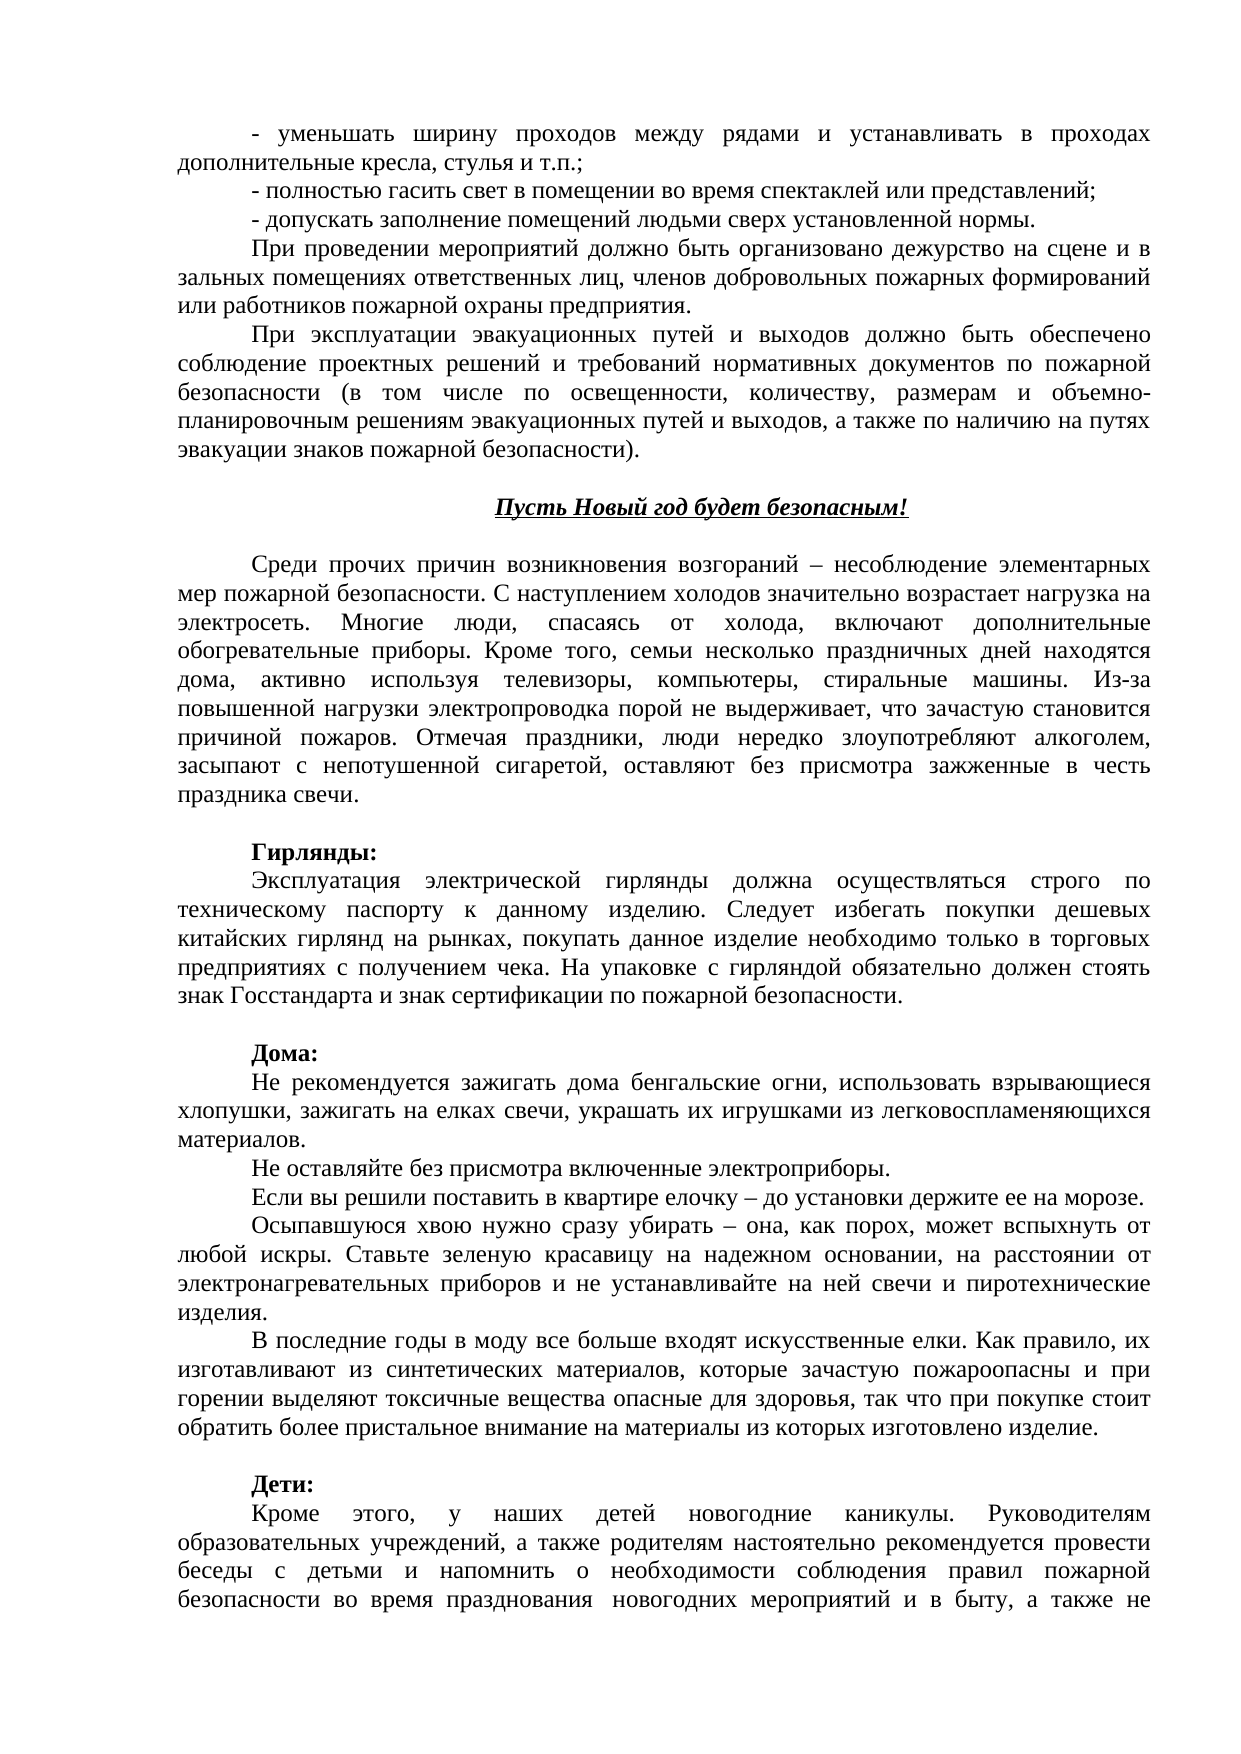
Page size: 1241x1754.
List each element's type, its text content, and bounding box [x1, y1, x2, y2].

text В последние годы в моду все больше входят искусственные елки. Как правило, их изготавливают из синтетических материалов, которые зачастую пожароопасны и при горении выделяют токсичные вещества опасные для здоровья, так что при покупке стоит обратить более пристальное внимание на материалы из которых изготовлено изделие. [177, 1326, 1152, 1441]
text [177, 1498, 1152, 1613]
text Дети: [177, 1469, 1152, 1498]
text Гирлянды: [177, 837, 1152, 866]
text Если вы решили поставить в квартире елочку – до установки держите ее на морозе. [177, 1182, 1152, 1211]
text Не оставляйте без присмотра включенные электроприборы. [177, 1153, 1152, 1182]
text - полностью гасить свет в помещении во время спектаклей или представлений; [177, 176, 1152, 204]
text При эксплуатации эвакуационных путей и выходов должно быть обеспечено соблюдение проектных решений и требований нормативных документов по пожарной безопасности (в том числе по освещенности, количеству, размерам и объемно-планировочным решениям эвакуационных путей и выходов, а также по наличию на путях эвакуации знаков пожарной безопасности). [177, 319, 1152, 463]
text При проведении мероприятий должно быть организовано дежурство на сцене и в зальных помещениях ответственных лиц, членов добровольных пожарных формирований или работников пожарной охраны предприятия. [177, 233, 1152, 319]
text Эксплуатация электрической гирлянды должна осуществляться строго по техническому паспорту к данному изделию. Следует избегать покупки дешевых китайских гирлянд на рынках, покупать данное изделие необходимо только в торговых предприятиях с получением чека. На упаковке с гирляндой обязательно должен стоять знак Госстандарта и знак сертификации по пожарной безопасности. [177, 866, 1152, 1009]
text Среди прочих причин возникновения возгораний – несоблюдение элементарных мер пожарной безопасности. С наступлением холодов значительно возрастает нагрузка на электросеть. Многие люди, спасаясь от холода, включают дополнительные обогревательные приборы. Кроме того, семьи несколько праздничных дней находятся дома, активно используя телевизоры, компьютеры, стиральные машины. Из-за повышенной нагрузки электропроводка порой не выдерживает, что зачастую становится причиной пожаров. Отмечая праздники, люди нередко злоупотребляют алкоголем, засыпают с непотушенной сигаретой, оставляют без присмотра зажженные в честь праздника свечи. [177, 549, 1152, 808]
text Осыпавшуюся хвою нужно сразу убирать – она, как порох, может вспыхнуть от любой искры. Ставьте зеленую красавицу на надежном основании, на расстоянии от электронагревательных приборов и не устанавливайте на ней свечи и пиротехнические изделия. [177, 1211, 1152, 1326]
text Не рекомендуется зажигать дома бенгальские огни, использовать взрывающиеся хлопушки, зажигать на елках свечи, украшать их игрушками из легковоспламеняющихся материалов. [177, 1067, 1152, 1153]
text - уменьшать ширину проходов между рядами и устанавливать в проходах дополнительные кресла, стулья и т.п.; [177, 118, 1152, 176]
text Пусть Новый год будет безопасным! [177, 492, 1152, 521]
text - допускать заполнение помещений людьми сверх установленной нормы. [177, 204, 1152, 233]
text Дома: [177, 1038, 1152, 1067]
